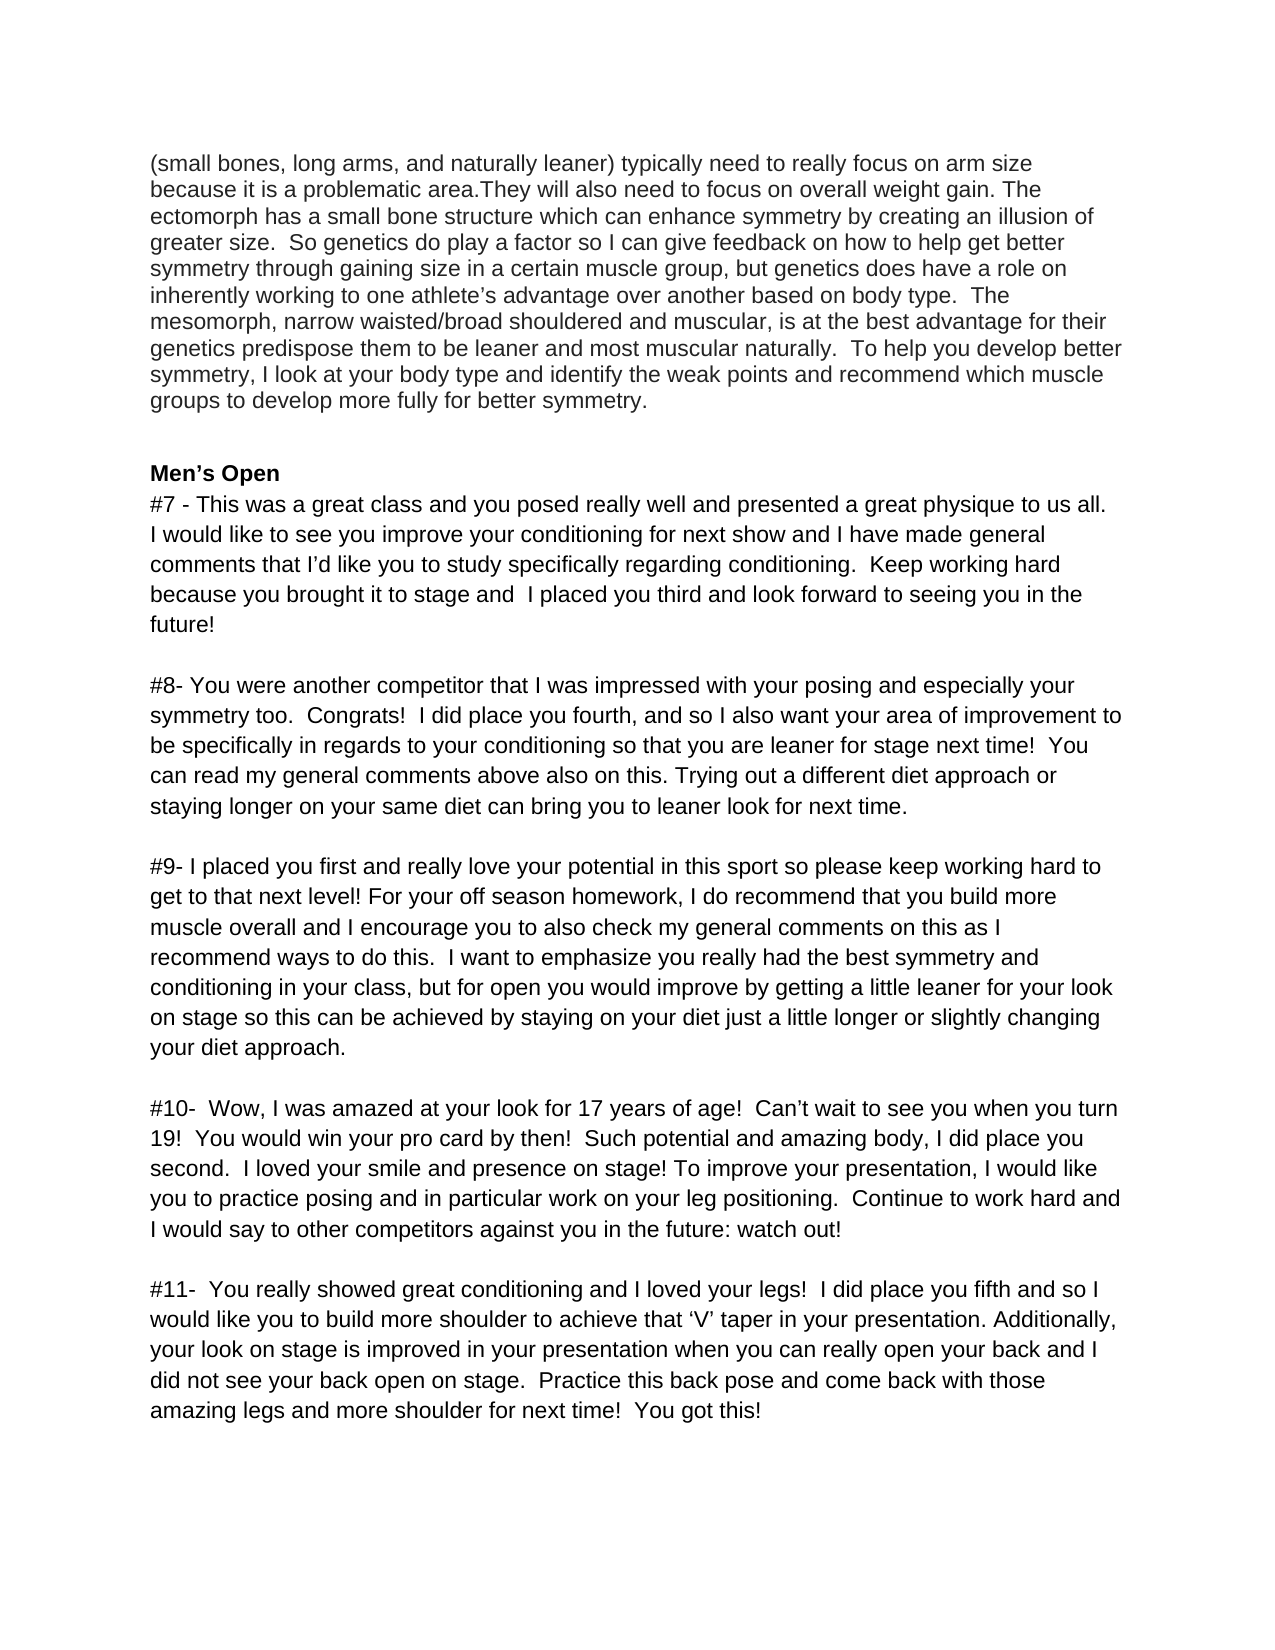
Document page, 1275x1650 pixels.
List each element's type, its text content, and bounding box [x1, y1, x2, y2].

text #9- I placed you first and really love your potential in this sport so please keep working hard to get to that next level! For your off season homework, I do recommend that you build more muscle overall and I encourage you to also check my general comments on this as I recommend ways to do this. I want to emphasize you really had the best symmetry and conditioning in your class, but for open you would improve by getting a little leaner for your look on stage so this can be achieved by staying on your diet just a little longer or slightly changing your diet approach. [150, 853, 1125, 1061]
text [150, 150, 1125, 413]
text #7 - This was a great class and you posed really well and presented a great physique to us all. I would like to see you improve your conditioning for next show and I have made general comments that I’d like you to study specifically regarding conditioning. Keep working hard because you brought it to stage and I placed you third and look forward to seeing you in the future! [150, 491, 1125, 638]
text #11- You really showed great conditioning and I loved your legs! I did place you fifth and so I would like you to build more shoulder to achieve that ‘V’ taper in your presentation. Additionally, your look on stage is improved in your presentation when you can really open your back and I did not see your back open on stage. Practice this back pose and come back with those amazing legs and more shoulder for next time! You got this! [150, 1276, 1125, 1423]
text #10- Wow, I was amazed at your look for 17 years of age! Can’t wait to see you when you turn 19! You would win your pro card by then! Such potential and amazing body, I did place you second. I loved your smile and presence on stage! To improve your presentation, I would like you to practice posing and in particular work on your leg positioning. Continue to work hard and I would say to other competitors against you in the future: watch out! [150, 1095, 1125, 1242]
text #8- You were another competitor that I was impressed with your posing and especially your symmetry too. Congrats! I did place you fourth, and so I also want your area of improvement to be specifically in regards to your conditioning so that you are leaner for stage next time! You can read my general comments above also on this. Trying out a different diet approach or staying longer on your same diet can bring you to leaner look for next time. [150, 672, 1125, 819]
text Men’s Open [150, 460, 1125, 487]
